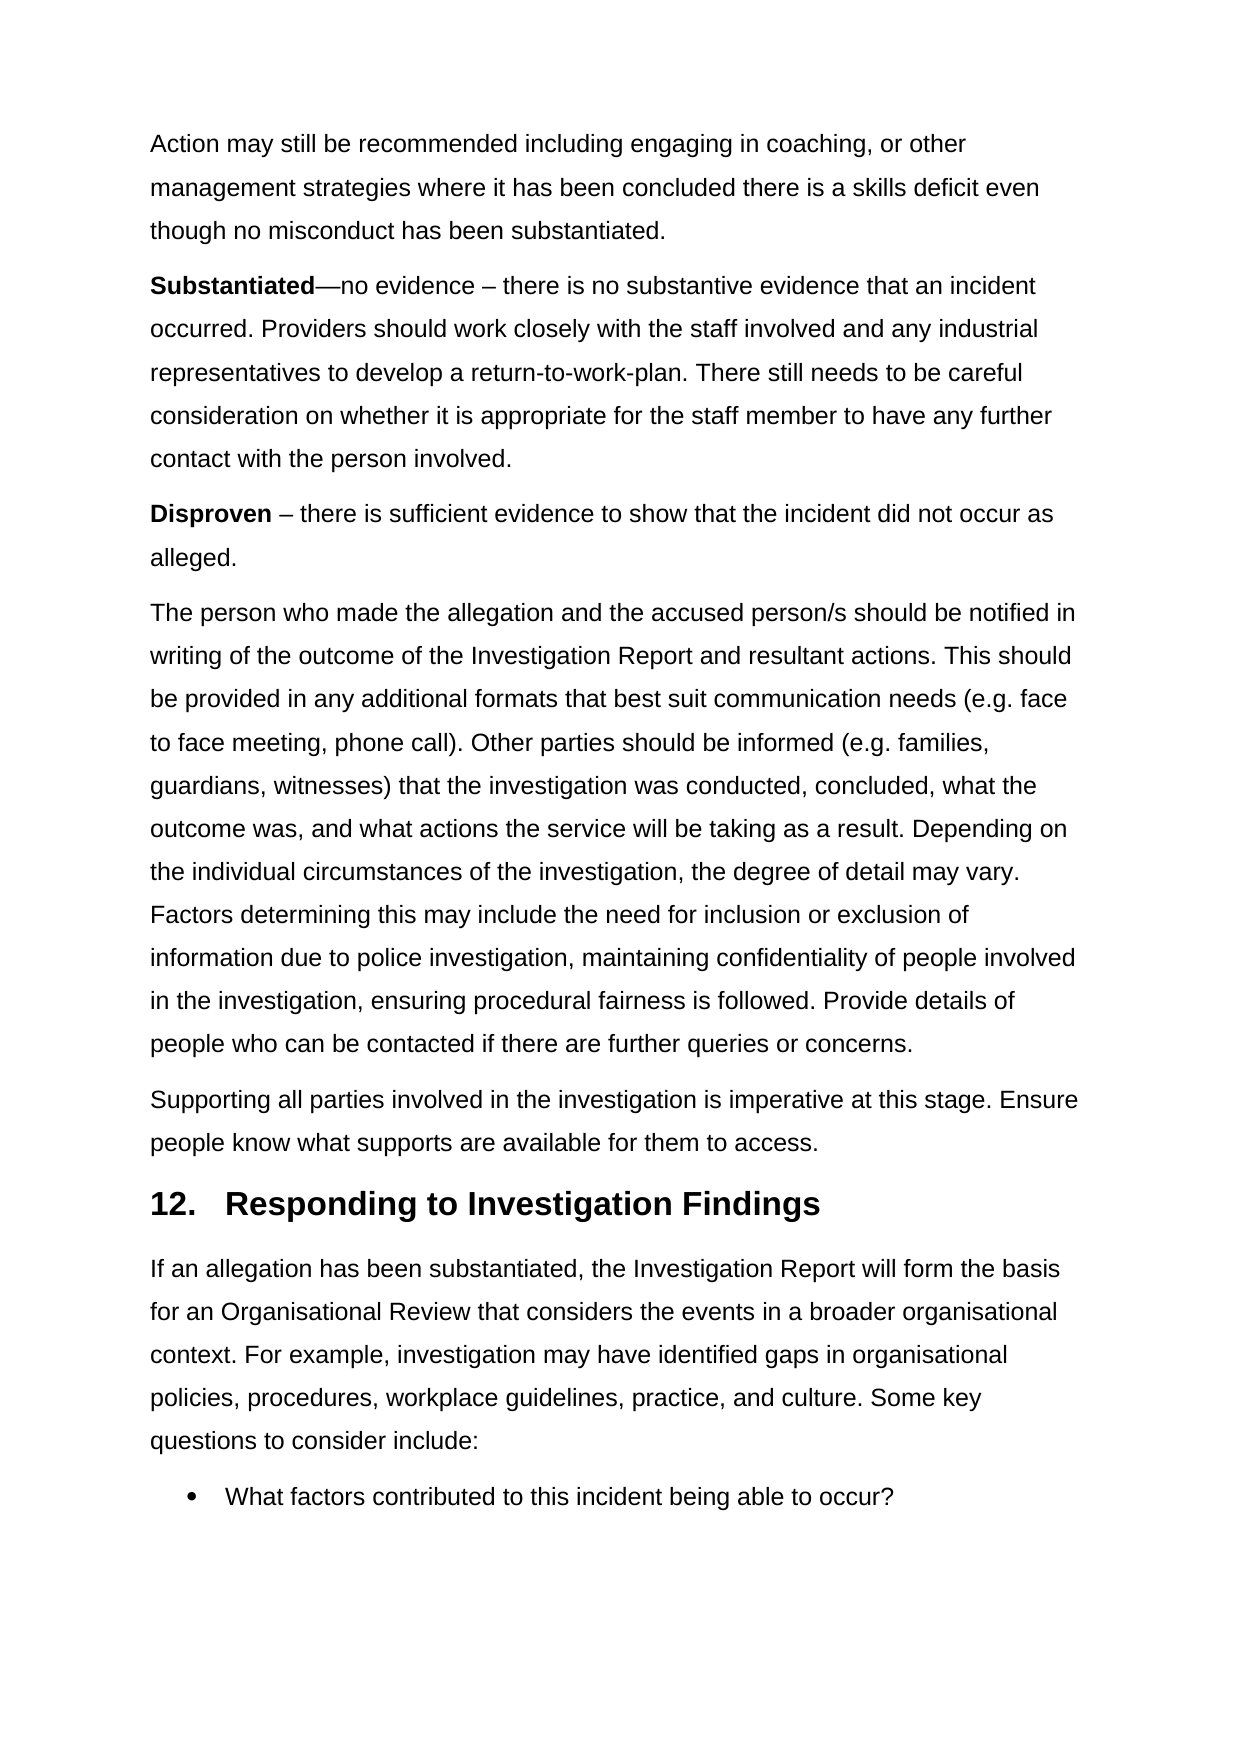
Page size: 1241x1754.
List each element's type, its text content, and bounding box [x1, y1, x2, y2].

text The person who made the allegation and the accused person/s should be notified in writing of the outcome of the Investigation Report and resultant actions. This should be provided in any additional formats that best suit communication needs (e.g. face to face meeting, phone call). Other parties should be informed (e.g. families, guardians, witnesses) that the investigation was conducted, concluded, what the outcome was, and what actions the service will be taking as a result. Depending on the individual circumstances of the investigation, the degree of detail may vary. Factors determining this may include the need for inclusion or exclusion of information due to police investigation, maintaining confidentiality of people involved in the investigation, ensuring procedural fairness is followed. Provide details of people who can be contacted if there are further queries or concerns. [150, 598, 1090, 1058]
text Disproven – there is sufficient evidence to show that the incident did not occur as alleged. [150, 499, 1090, 571]
text Substantiated—no evidence – there is no substantive evidence that an incident occurred. Providers should work closely with the staff involved and any industrial representatives to develop a return-to-work-plan. There still needs to be careful consideration on whether it is appropriate for the staff member to have any further contact with the person involved. [150, 271, 1090, 472]
list What factors contributed to this incident being able to occur? [187, 1482, 1090, 1511]
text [150, 129, 1090, 244]
text If an allegation has been substantiated, the Investigation Report will form the basis for an Organisational Review that considers the events in a broader organisational context. For example, investigation may have identified gaps in organisational policies, procedures, workplace guidelines, practice, and culture. Some key questions to consider include: [150, 1254, 1090, 1455]
subtitle 12. Responding to Investigation Findings [150, 1184, 1090, 1222]
text Supporting all parties involved in the investigation is imperative at this stage. Ensure people know what supports are available for them to access. [150, 1085, 1090, 1157]
